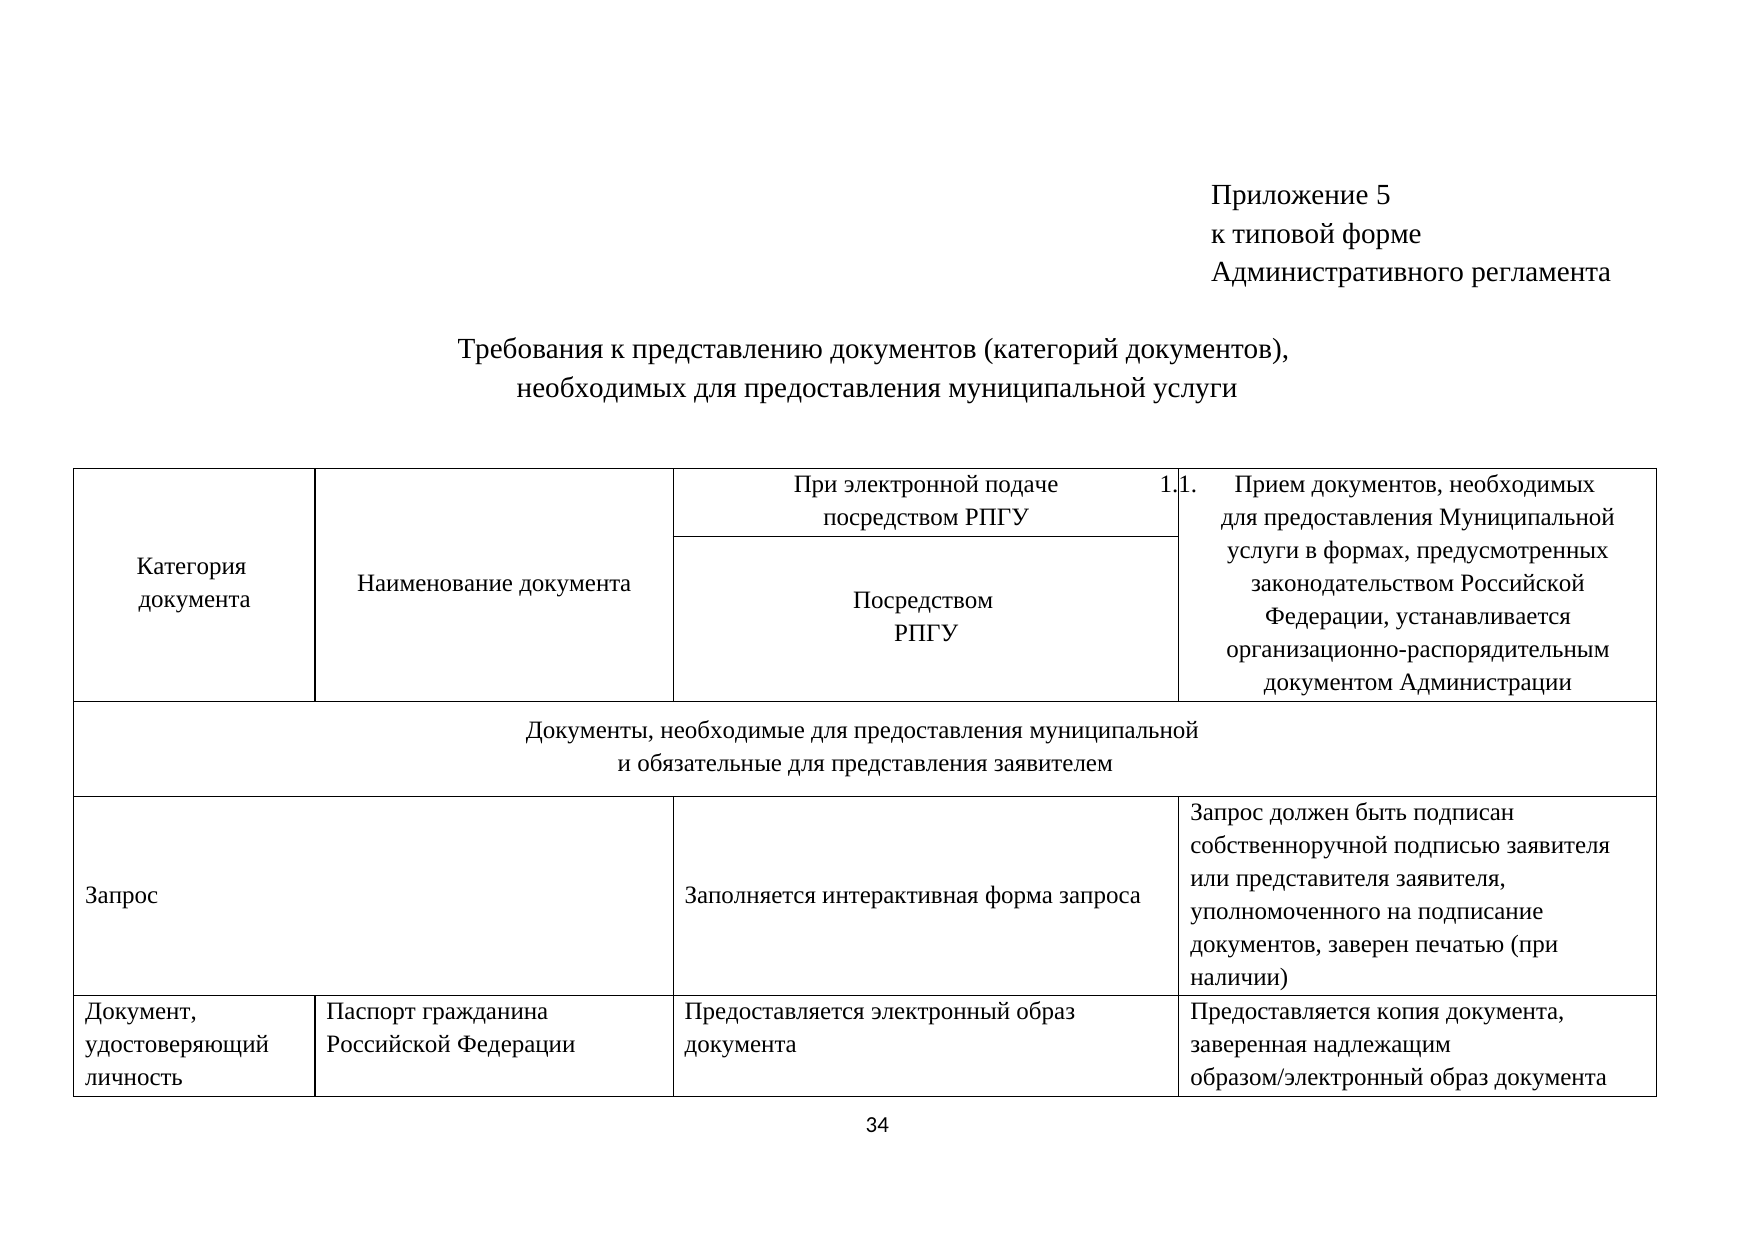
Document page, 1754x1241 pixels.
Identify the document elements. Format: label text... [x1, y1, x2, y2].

text к типовой форме [1211, 216, 1636, 249]
table_cell Запрос должен быть подписан собственноручной подписью заявителя или представителя заявителя, уполномоченного на подписание документов, заверен печатью (при наличии) [1179, 797, 1656, 995]
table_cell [74, 996, 314, 1096]
table_header Прием документов, необходимых для предоставления Муниципальной услуги в формах, предусмотренных законодательством Российской Федерации, устанавливается организационно-распорядительным документом Администрации [1179, 469, 1656, 701]
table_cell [674, 996, 1178, 1096]
table_cell Документы, необходимые для предоставления муниципальной и обязательные для представления заявителем [74, 702, 1656, 796]
text Приложение 5 [118, 177, 1636, 211]
table_cell Заполняется интерактивная форма запроса [674, 797, 1178, 995]
text Административного регламента [1211, 254, 1636, 288]
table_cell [1179, 996, 1656, 1096]
table_cell Паспорт гражданина Российской Федерации [316, 996, 673, 1096]
table_header При электронной подаче посредством РПГУ [674, 469, 1178, 536]
text Требования к представлению документов (категорий документов), необходимых для предоставления муниципальной услуги [118, 331, 1636, 403]
table_header Категория документа [74, 469, 314, 701]
table_header Наименование документа [316, 469, 673, 701]
table_cell Запрос [74, 797, 673, 995]
table_cell Посредством РПГУ [674, 537, 1178, 701]
